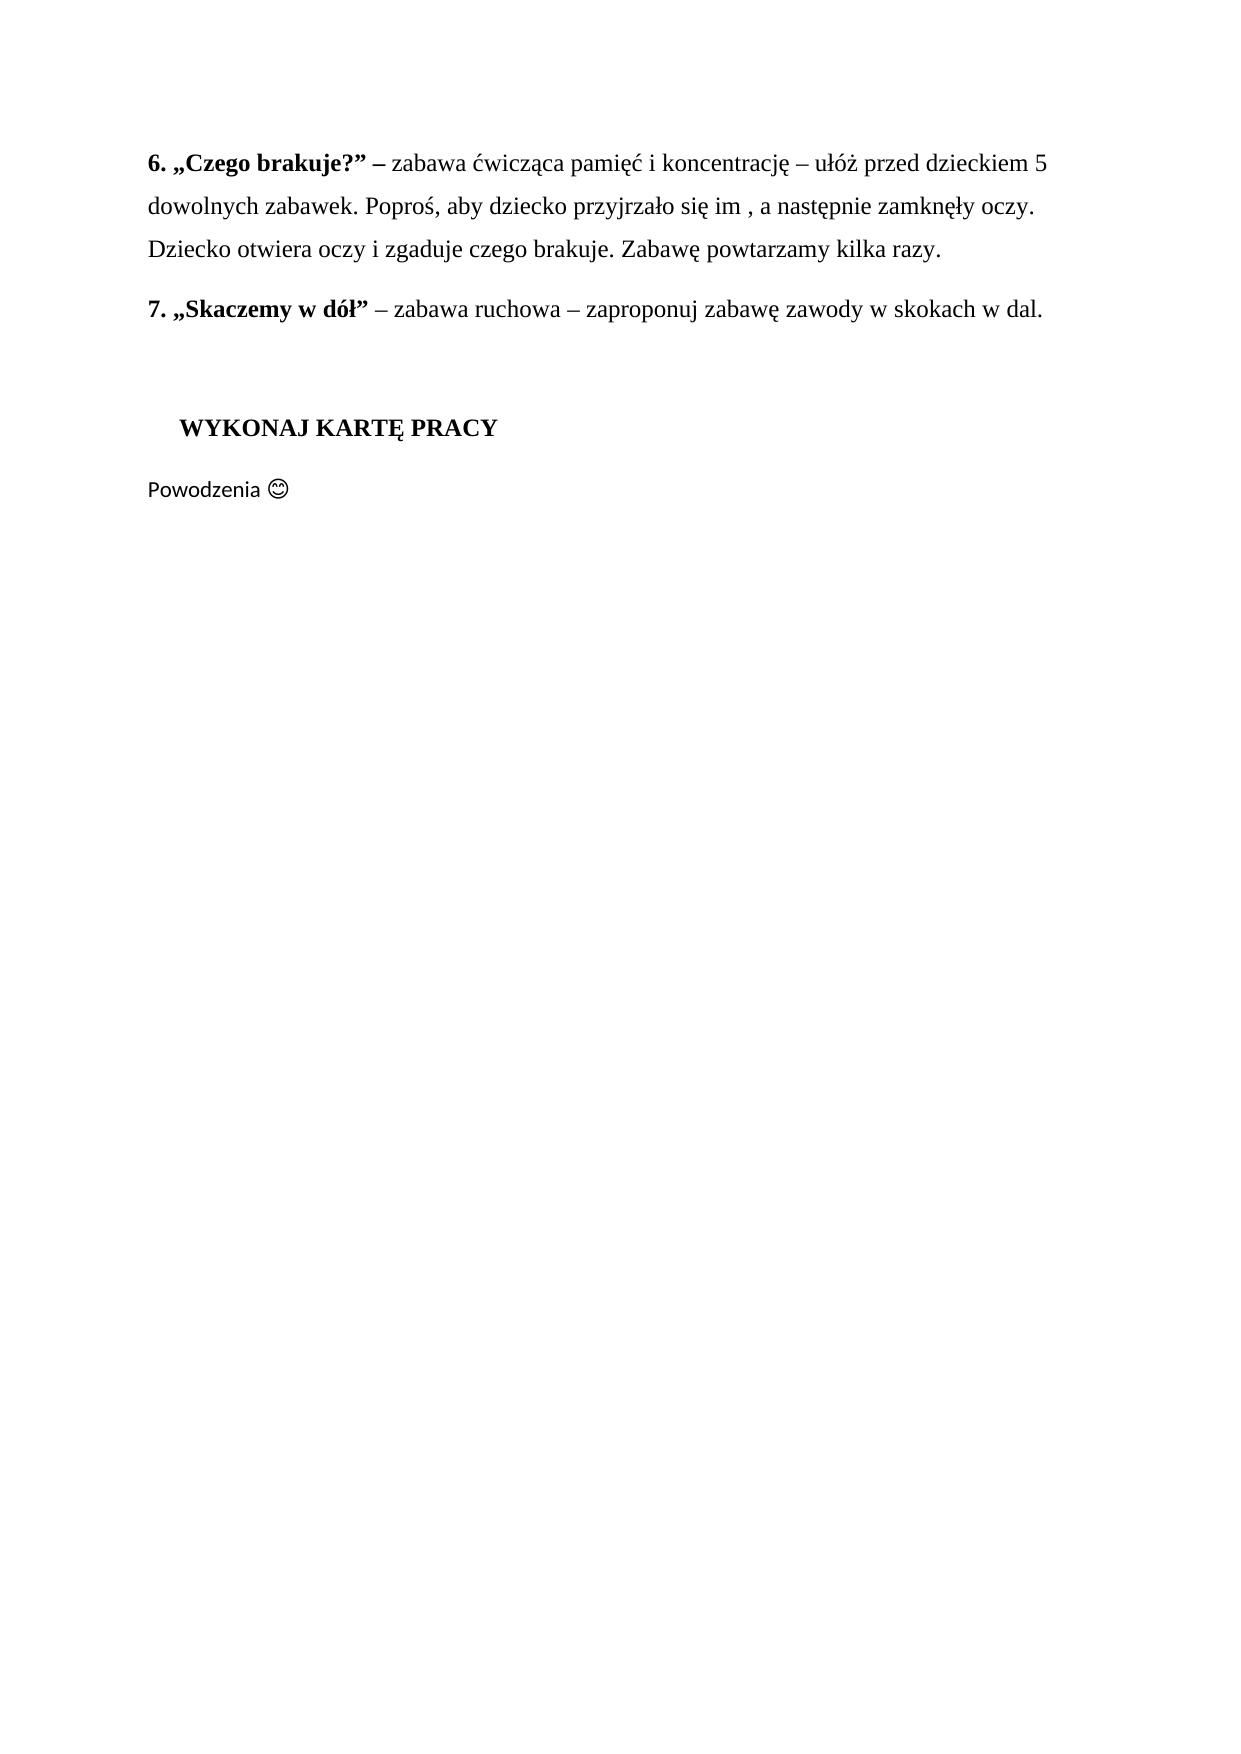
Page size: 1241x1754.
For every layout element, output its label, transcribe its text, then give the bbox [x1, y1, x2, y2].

text WYKONAJ KARTĘ PRACY [148, 413, 1093, 442]
text Powodzenia [148, 473, 1093, 504]
text 7. „Skaczemy w dół” – zabawa ruchowa – zaproponuj zabawę zawody w skokach w dal. [148, 294, 1093, 322]
text 6. „Czego brakuje?” – zabawa ćwicząca pamięć i koncentrację – ułóż przed dzieckiem 5 dowolnych zabawek. Poproś, aby dziecko przyjrzało się im , a następnie zamknęły oczy. Dziecko otwiera oczy i zgaduje czego brakuje. Zabawę powtarzamy kilka razy. [148, 148, 1093, 263]
